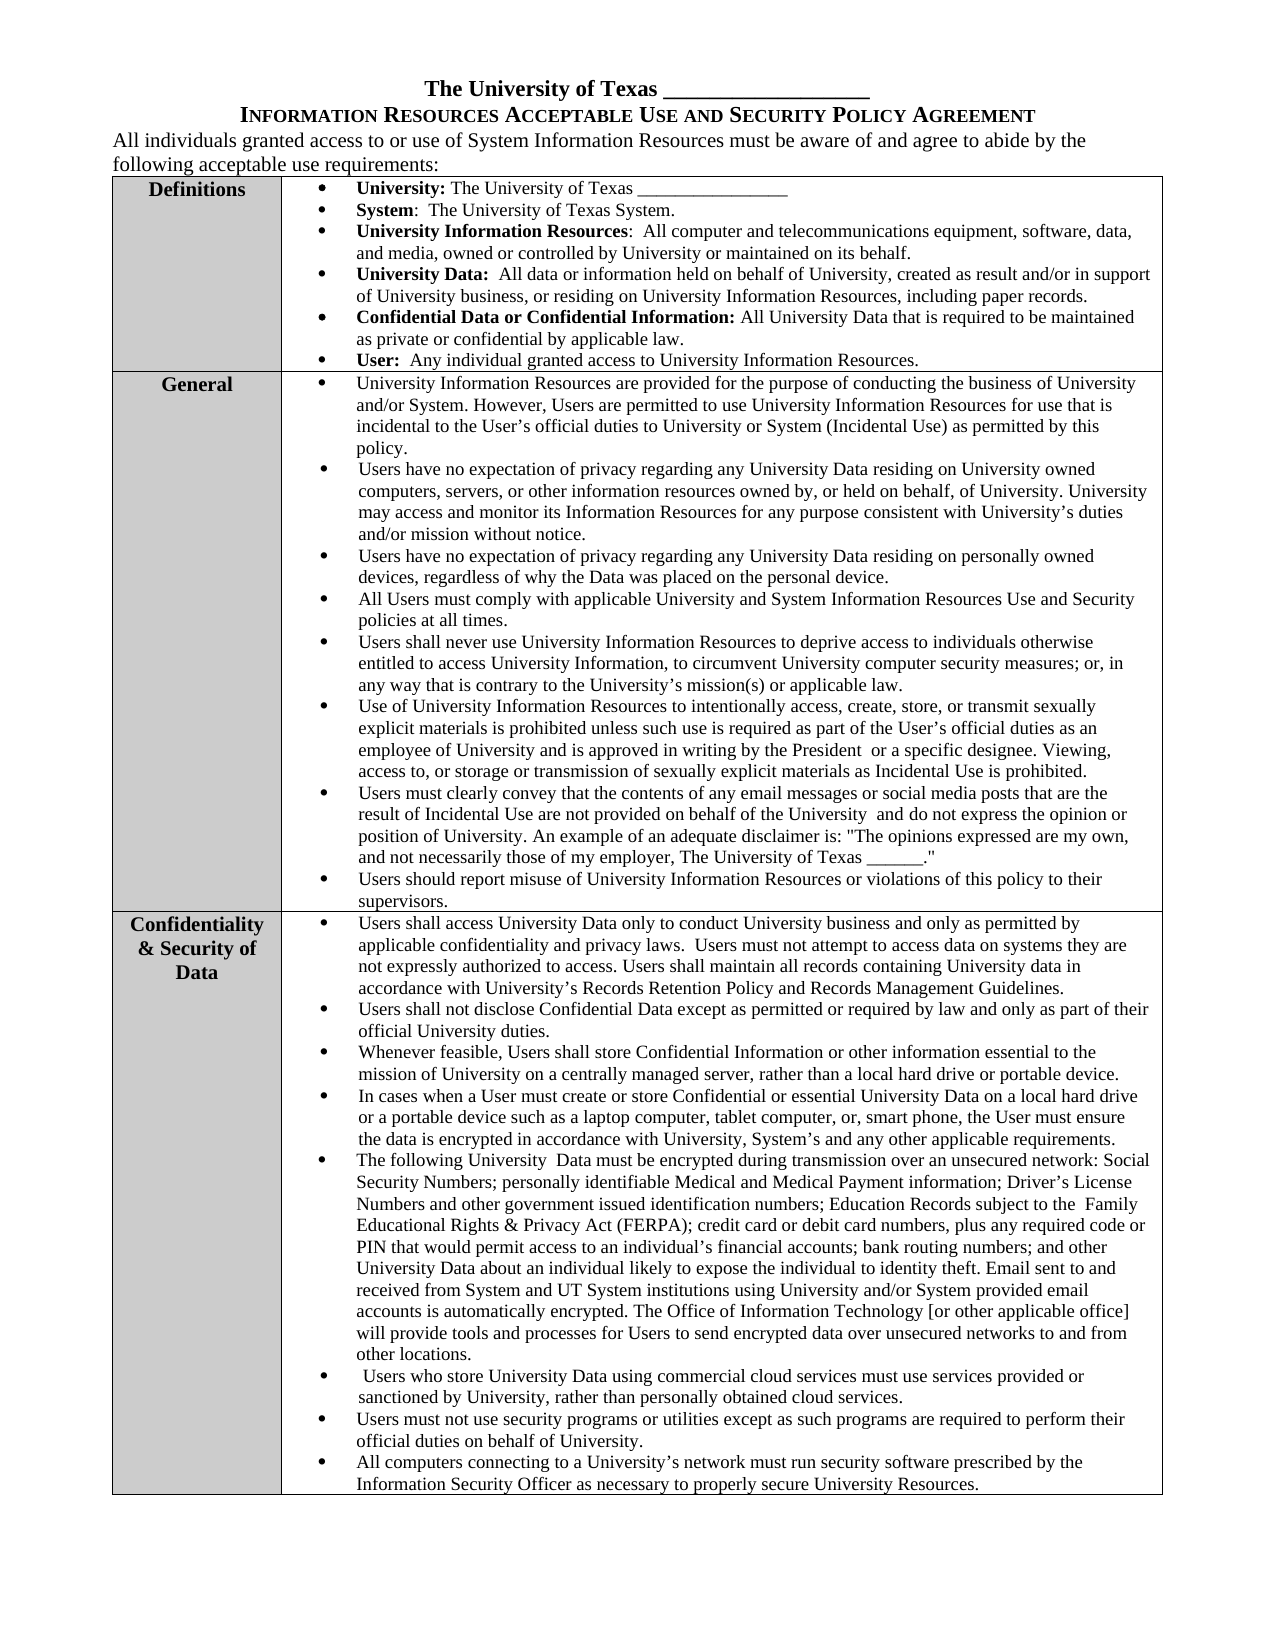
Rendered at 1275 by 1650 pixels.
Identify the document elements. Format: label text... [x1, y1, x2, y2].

table_cell General [113, 372, 281, 911]
text Information Resources Acceptable Use and Security Policy Agreement [75, 101, 1200, 128]
text The University of Texas __________________ [94, 75, 1200, 101]
table_header University: The University of Texas ________________ System: The University of Texas System. University Information Resources: All computer and telecommunications equipment, software, data, and media, owned or controlled by University or maintained on its behalf. University Data: All data or information held on behalf of University, created as result and/or in support of University business, or residing on University Information Resources, including paper records. Confidential Data or Confidential Information: All University Data that is required to be maintained as private or confidential by applicable law. User: Any individual granted access to University Information Resources. [282, 177, 1162, 371]
table_header Definitions [113, 177, 281, 371]
text All individuals granted access to or use of System Information Resources must be aware of and agree to abide by the following acceptable use requirements: [112, 128, 1144, 176]
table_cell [282, 912, 1162, 1494]
table_cell University Information Resources are provided for the purpose of conducting the business of University and/or System. However, Users are permitted to use University Information Resources for use that is incidental to the User’s official duties to University or System (Incidental Use) as permitted by this policy. Users have no expectation of privacy regarding any University Data residing on University owned computers, servers, or other information resources owned by, or held on behalf, of University. University may access and monitor its Information Resources for any purpose consistent with University’s duties and/or mission without notice. Users have no expectation of privacy regarding any University Data residing on personally owned devices, regardless of why the Data was placed on the personal device. All Users must comply with applicable University and System Information Resources Use and Security policies at all times. Users shall never use University Information Resources to deprive access to individuals otherwise entitled to access University Information, to circumvent University computer security measures; or, in any way that is contrary to the University’s mission(s) or applicable law. Use of University Information Resources to intentionally access, create, store, or transmit sexually explicit materials is prohibited unless such use is required as part of the User’s official duties as an employee of University and is approved in writing by the President or a specific designee. Viewing, access to, or storage or transmission of sexually explicit materials as Incidental Use is prohibited. Users must clearly convey that the contents of any email messages or social media posts that are the result of Incidental Use are not provided on behalf of the University and do not express the opinion or position of University. An example of an adequate disclaimer is: "The opinions expressed are my own, and not necessarily those of my employer, The University of Texas ______." Users should report misuse of University Information Resources or violations of this policy to their supervisors. [282, 372, 1162, 911]
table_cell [113, 912, 281, 1494]
